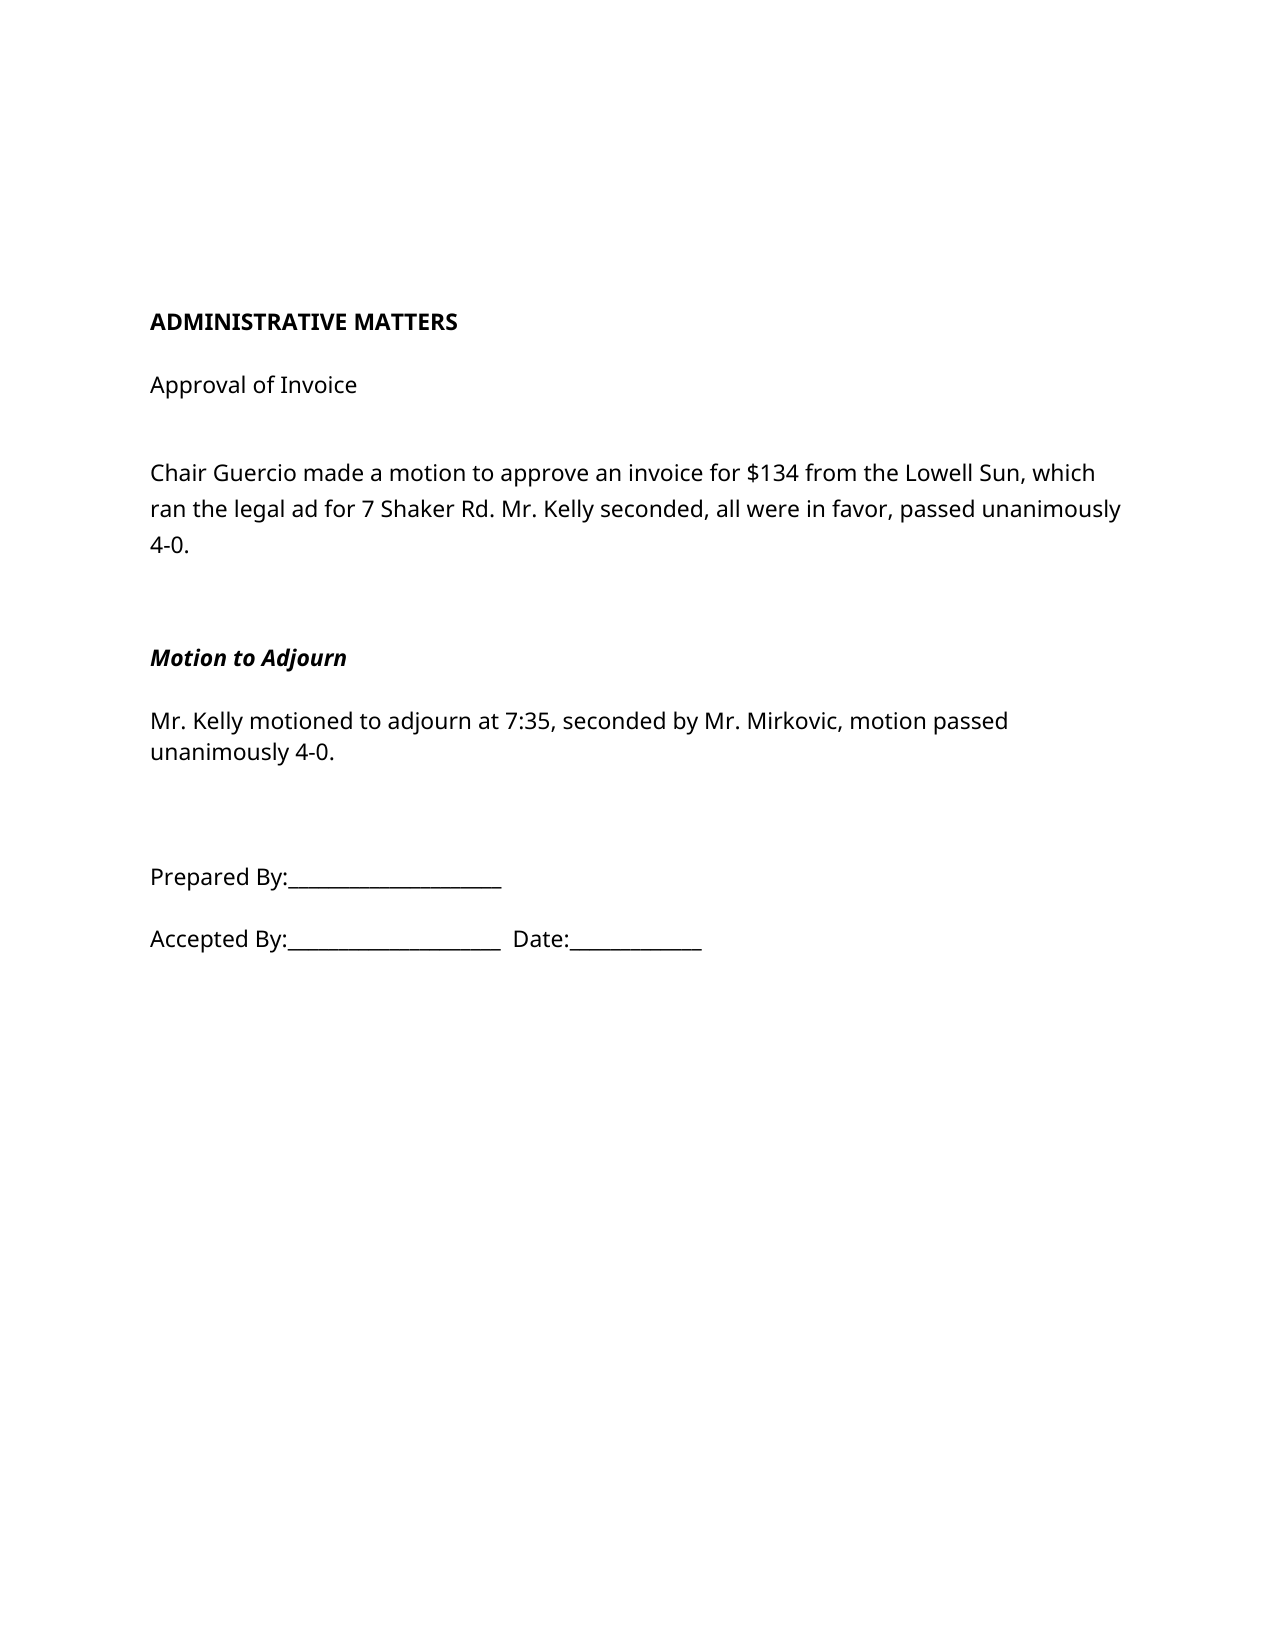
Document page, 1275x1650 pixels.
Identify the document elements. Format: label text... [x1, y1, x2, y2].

text Accepted By:_____________________ Date:_____________ [150, 923, 1125, 955]
text Mr. Kelly motioned to adjourn at 7:35, seconded by Mr. Mirkovic, motion passed unanimously 4-0. [150, 705, 1125, 767]
text ADMINISTRATIVE MATTERS [150, 306, 1125, 337]
text Motion to Adjourn [150, 642, 1125, 673]
text Approval of Invoice [150, 369, 1125, 400]
text Chair Guercio made a motion to approve an invoice for $134 from the Lowell Sun, which ran the legal ad for 7 Shaker Rd. Mr. Kelly seconded, all were in favor, passed unanimously 4-0. [150, 457, 1125, 560]
text Prepared By:_____________________ [150, 861, 1125, 892]
